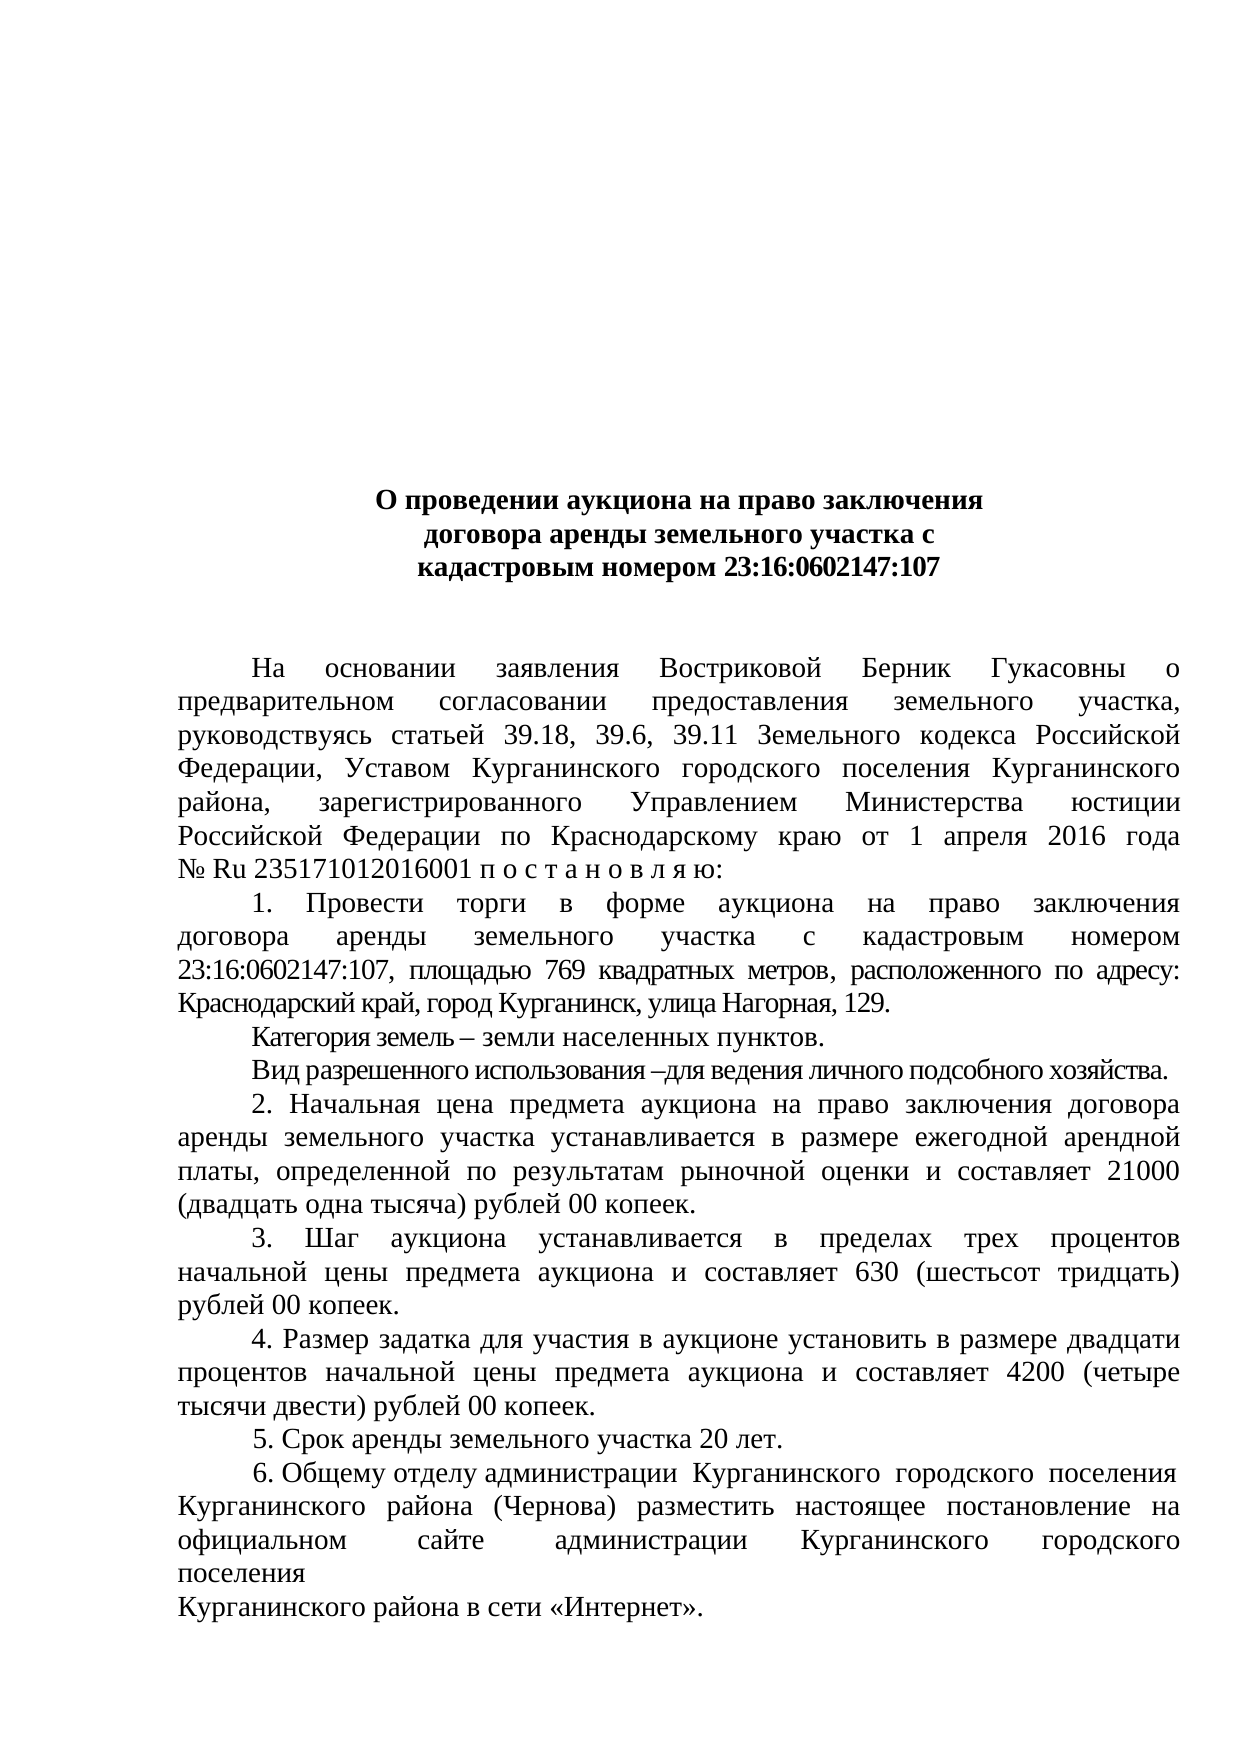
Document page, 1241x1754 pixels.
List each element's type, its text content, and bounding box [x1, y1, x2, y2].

text Курганинского района в сети «Интернет». [177, 1589, 1181, 1623]
text кадастровым номером 23:16:0602147:107 [177, 549, 1181, 583]
text 5. Срок аренды земельного участка 20 лет. [177, 1421, 1181, 1455]
text договора аренды земельного участка с [177, 516, 1181, 549]
text Вид разрешенного использования –для ведения личного подсобного хозяйства. [177, 1052, 1181, 1086]
text 3. Шаг аукциона устанавливается в пределах трех процентов начальной цены предмета аукциона и составляет 630 (шестьсот тридцать) рублей 00 копеек. [177, 1220, 1181, 1321]
text На основании заявления Востриковой Берник Гукасовны о предварительном согласовании предоставления земельного участка, руководствуясь статьей 39.18, 39.6, 39.11 Земельного кодекса Российской Федерации, Уставом Курганинского городского поселения Курганинского района, зарегистрированного Управлением Министерства юстиции Российской Федерации по Краснодарскому краю от 1 апреля 2016 года № Ru 235171012016001 п о с т а н о в л я ю: [177, 650, 1181, 885]
text Курганинского района (Чернова) разместить настоящее постановление на официальном сайте администрации Курганинского городского поселения [177, 1488, 1181, 1589]
list 2. Начальная цена предмета аукциона на право заключения договора аренды земельного участка устанавливается в размере ежегодной арендной платы, определенной по результатам рыночной оценки и составляет 21000 (двадцать одна тысяча) рублей 00 копеек. [177, 1086, 1181, 1220]
text 4. Размер задатка для участия в аукционе установить в размере двадцати процентов начальной цены предмета аукциона и составляет 4200 (четыре тысячи двести) рублей 00 копеек. [177, 1321, 1181, 1421]
text 1. Провести торги в форме аукциона на право заключения договора аренды земельного участка с кадастровым номером 23:16:0602147:107, площадью 769 квадратных метров, расположенного по адресу: Краснодарский край, город Курганинск, улица Нагорная, 129. [177, 885, 1181, 1019]
text О проведении аукциона на право заключения [177, 482, 1181, 516]
text Категория земель – земли населенных пунктов. [177, 1019, 1181, 1052]
text 6. Общему отделу администрации Курганинского городского поселения [177, 1455, 1181, 1488]
